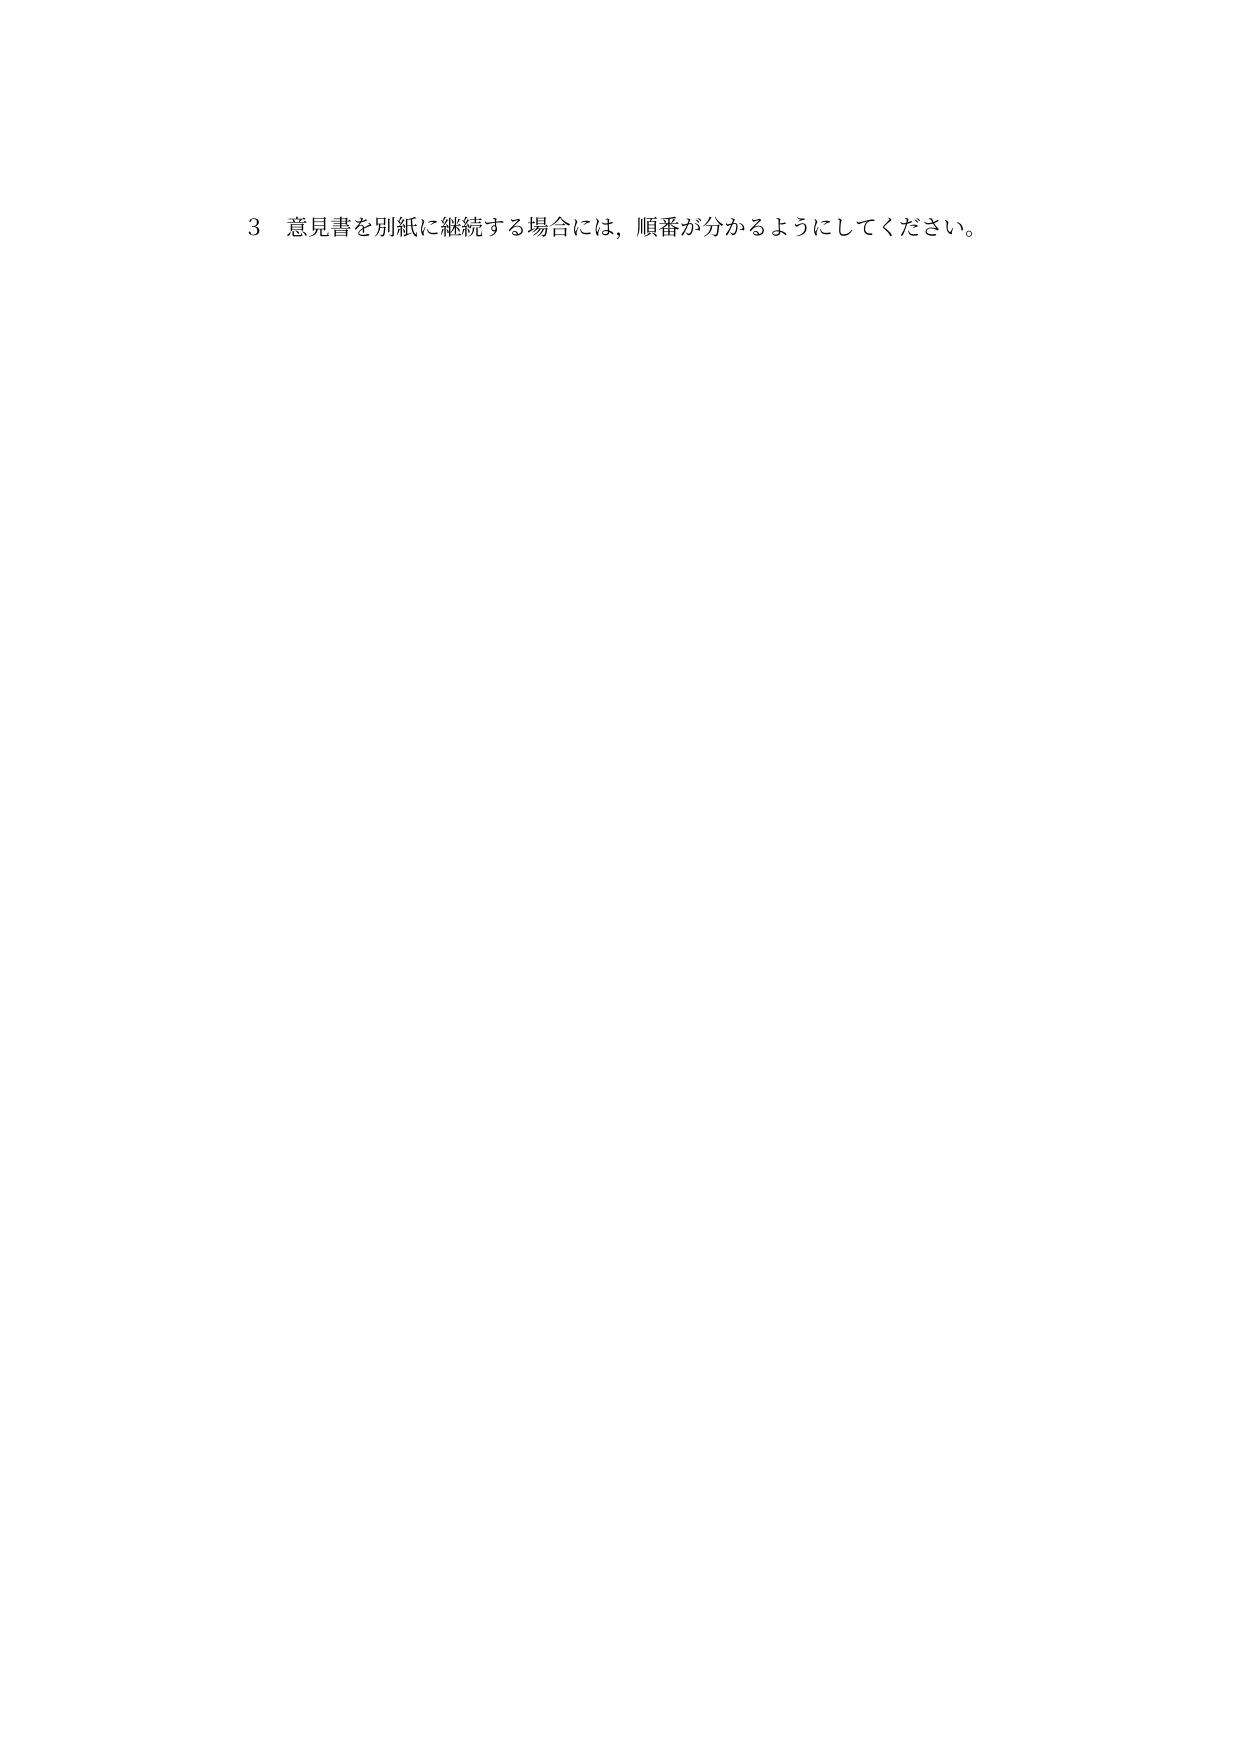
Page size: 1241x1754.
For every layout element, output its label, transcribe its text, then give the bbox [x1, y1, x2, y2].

text ３ 意見書を別紙に継続する場合には，順番が分かるようにしてください。 [243, 208, 1063, 243]
